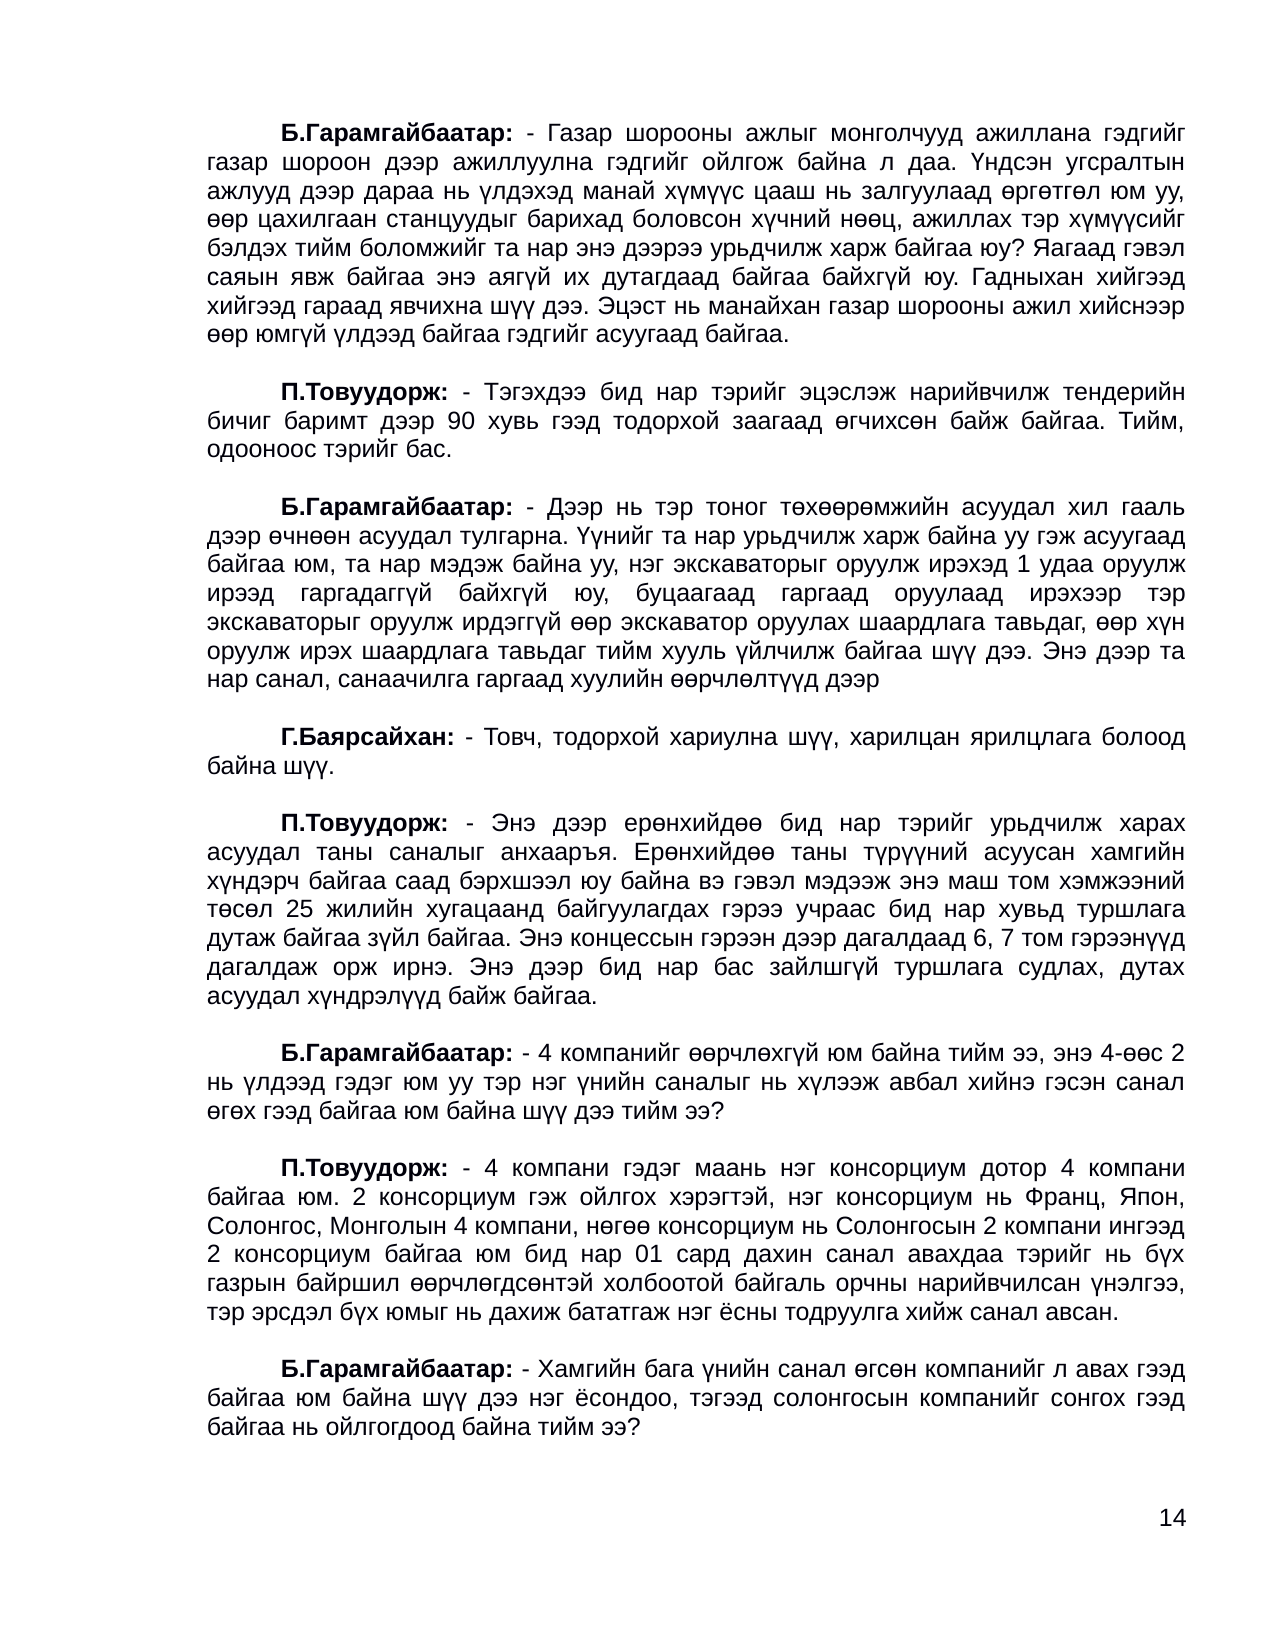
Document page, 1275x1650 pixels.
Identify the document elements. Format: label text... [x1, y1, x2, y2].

text П.Товуудорж: - 4 компани гэдэг маань нэг консорциум дотор 4 компани байгаа юм. 2 консорциум гэж ойлгох хэрэгтэй, нэг консорциум нь Франц, Япон, Солонгос, Монголын 4 компани, нөгөө консорциум нь Солонгосын 2 компани ингээд 2 консорциум байгаа юм бид нар 01 сард дахин санал авахдаа тэрийг нь бүх газрын байршил өөрчлөгдсөнтэй холбоотой байгаль орчны нарийвчилсан үнэлгээ, тэр эрсдэл бүх юмыг нь дахиж бататгаж нэг ёсны тодруулга хийж санал авсан. [207, 1153, 1186, 1326]
text Г.Баярсайхан: - Товч, тодорхой хариулна шүү, харилцан ярилцлага болоод байна шүү. [207, 722, 1186, 779]
text П.Товуудорж: - Тэгэхдээ бид нар тэрийг эцэслэж нарийвчилж тендерийн бичиг баримт дээр 90 хувь гээд тодорхой заагаад өгчихсөн байж байгаа. Тийм, одооноос тэрийг бас. [207, 377, 1186, 463]
text Б.Гарамгайбаатар: - Хамгийн бага үнийн санал өгсөн компанийг л авах гээд байгаа юм байна шүү дээ нэг ёсондоо, тэгээд солонгосын компанийг сонгох гээд байгаа нь ойлгогдоод байна тийм ээ? [207, 1354, 1186, 1441]
text Б.Гарамгайбаатар: - Газар шорооны ажлыг монголчууд ажиллана гэдгийг газар шороон дээр ажиллуулна гэдгийг ойлгож байна л даа. Үндсэн угсралтын ажлууд дээр дараа нь үлдэхэд манай хүмүүс цааш нь залгуулаад өргөтгөл юм уу, өөр цахилгаан станцуудыг барихад боловсон хүчний нөөц, ажиллах тэр хүмүүсийг бэлдэх тийм боломжийг та нар энэ дээрээ урьдчилж харж байгаа юу? Яагаад гэвэл саяын явж байгаа энэ аягүй их дутагдаад байгаа байхгүй юу. Гадныхан хийгээд хийгээд гараад явчихна шүү дээ. Эцэст нь манайхан газар шорооны ажил хийснээр өөр юмгүй үлдээд байгаа гэдгийг асуугаад байгаа. [207, 118, 1186, 348]
text Б.Гарамгайбаатар: - Дээр нь тэр тоног төхөөрөмжийн асуудал хил гааль дээр өчнөөн асуудал тулгарна. Үүнийг та нар урьдчилж харж байна уу гэж асуугаад байгаа юм, та нар мэдэж байна уу, нэг экскаваторыг оруулж ирэхэд 1 удаа оруулж ирээд гаргадаггүй байхгүй юу, буцаагаад гаргаад оруулаад ирэхээр тэр экскаваторыг оруулж ирдэггүй өөр экскаватор оруулах шаардлага тавьдаг, өөр хүн оруулж ирэх шаардлага тавьдаг тийм хууль үйлчилж байгаа шүү дээ. Энэ дээр та нар санал, санаачилга гаргаад хуулийн өөрчлөлтүүд дээр [207, 492, 1186, 693]
text Б.Гарамгайбаатар: - 4 компанийг өөрчлөхгүй юм байна тийм ээ, энэ 4-өөс 2 нь үлдээд гэдэг юм уу тэр нэг үнийн саналыг нь хүлээж авбал хийнэ гэсэн санал өгөх гээд байгаа юм байна шүү дээ тийм ээ? [207, 1038, 1186, 1124]
text П.Товуудорж: - Энэ дээр ерөнхийдөө бид нар тэрийг урьдчилж харах асуудал таны саналыг анхааръя. Ерөнхийдөө таны түрүүний асуусан хамгийн хүндэрч байгаа саад бэрхшээл юу байна вэ гэвэл мэдээж энэ маш том хэмжээний төсөл 25 жилийн хугацаанд байгуулагдах гэрээ учраас бид нар хувьд туршлага дутаж байгаа зүйл байгаа. Энэ концессын гэрээн дээр дагалдаад 6, 7 том гэрээнүүд дагалдаж орж ирнэ. Энэ дээр бид нар бас зайлшгүй туршлага судлах, дутах асуудал хүндрэлүүд байж байгаа. [207, 808, 1186, 1009]
